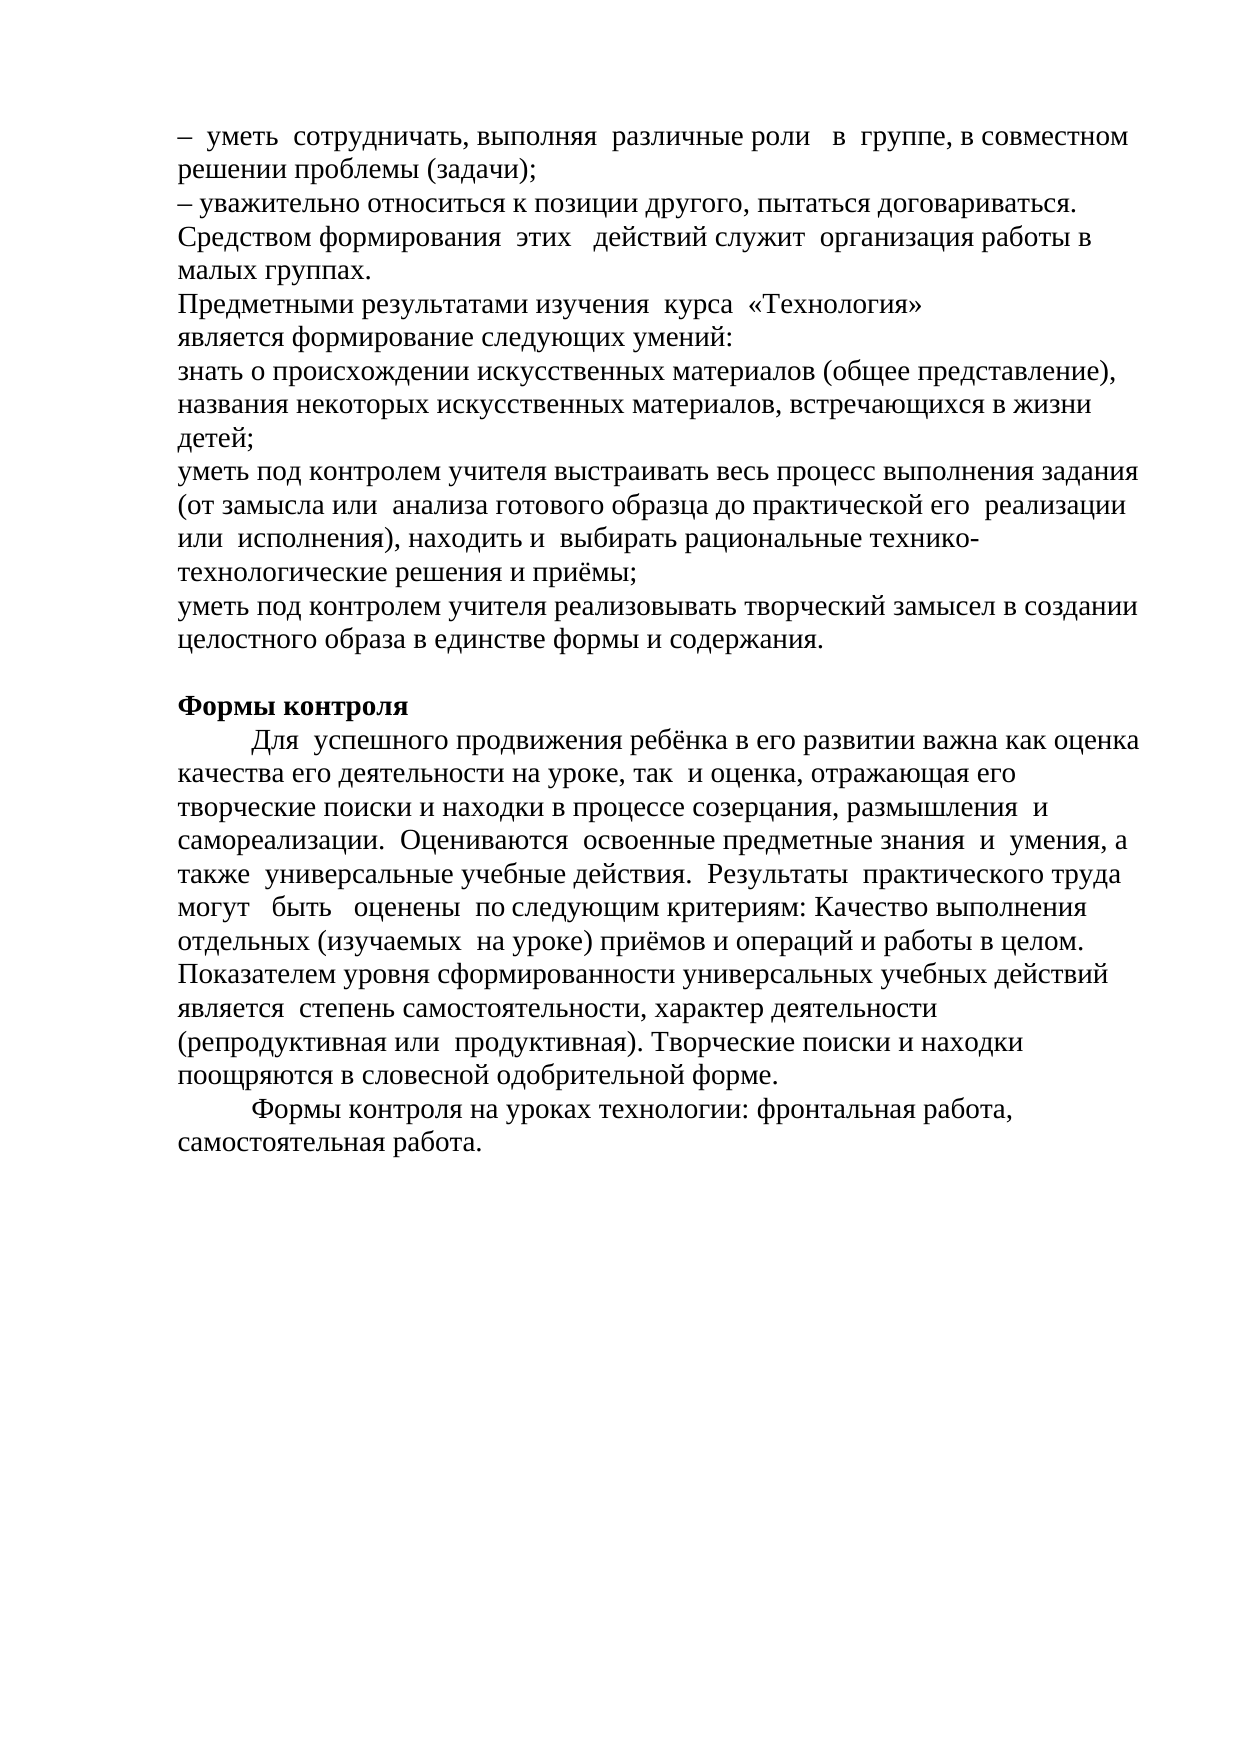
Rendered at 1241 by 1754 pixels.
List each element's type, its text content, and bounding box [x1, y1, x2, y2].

text Для успешного продвижения ребёнка в его развитии важна как оценка качества его деятельности на уроке, так и оценка, отражающая его творческие поиски и находки в процессе созерцания, размышления и самореализации. Оцениваются освоенные предметные знания и умения, а также универсальные учебные действия. Результаты практического труда могут быть оценены по следующим критериям: Качество выполнения отдельных (изучаемых на уроке) приёмов и операций и работы в целом. Показателем уровня сформированности универсальных учебных действий является степень самостоятельности, характер деятельности (репродуктивная или продуктивная). Творческие поиски и находки поощряются в словесной одобрительной форме. [177, 722, 1152, 1091]
text уметь под контролем учителя реализовывать творческий замысел в создании целостного образа в единстве формы и содержания. [177, 588, 1152, 655]
text – уважительно относиться к позиции другого, пытаться договариваться. [177, 185, 1152, 219]
text уметь под контролем учителя выстраивать весь процесс выполнения задания (от замысла или анализа готового образца до практической его реализации или исполнения), находить и выбирать рациональные технико-технологические решения и приёмы; [177, 453, 1152, 588]
text Формы контроля [177, 688, 1152, 722]
text знать о происхождении искусственных материалов (общее представление), названия некоторых искусственных материалов, встречающихся в жизни детей; [177, 353, 1152, 453]
text Предметными результатами изучения курса «Технология» [177, 286, 1152, 319]
text Формы контроля на уроках технологии: фронтальная работа, самостоятельная работа. [177, 1091, 1152, 1158]
text Средством формирования этих действий служит организация работы в малых группах. [177, 219, 1152, 286]
text является формирование следующих умений: [177, 319, 1152, 353]
text – уметь сотрудничать, выполняя различные роли в группе, в совместном решении проблемы (задачи); [177, 118, 1152, 185]
